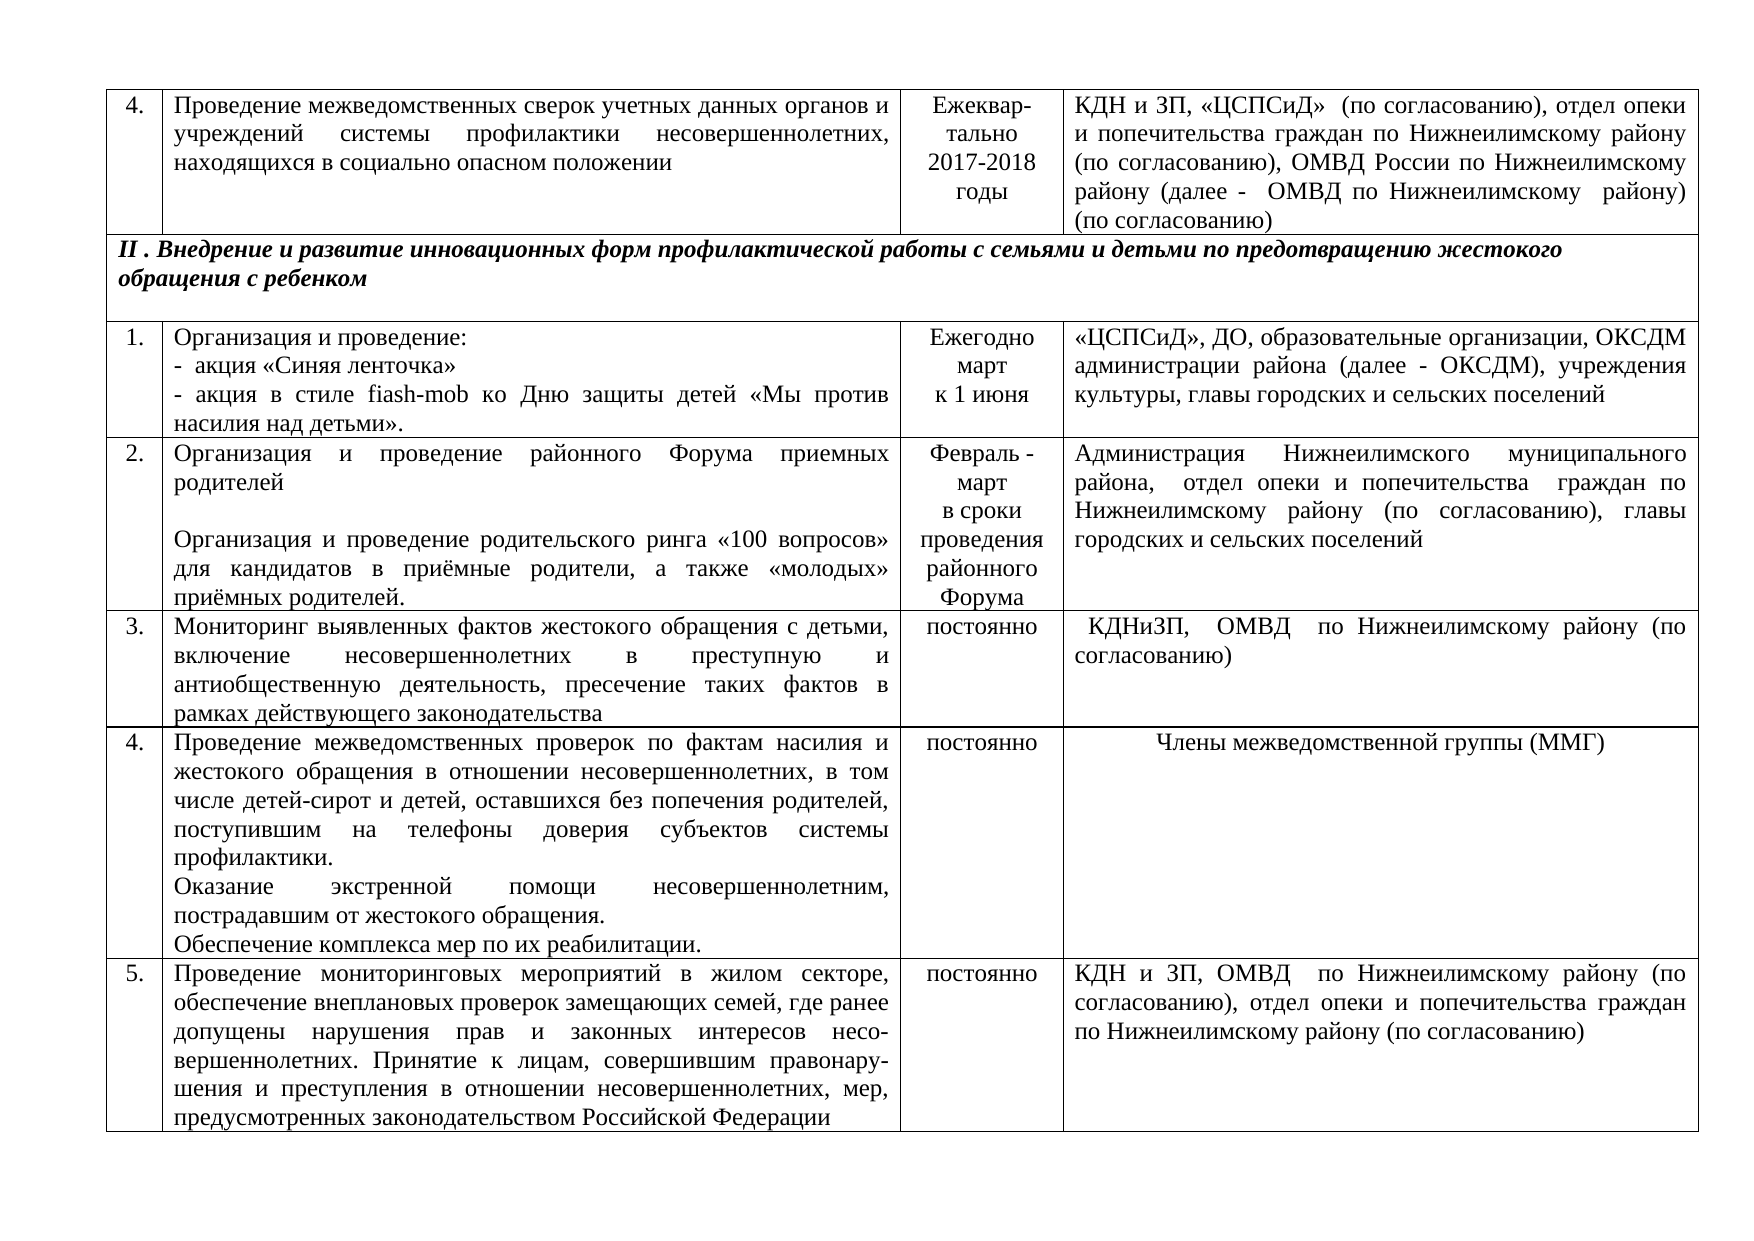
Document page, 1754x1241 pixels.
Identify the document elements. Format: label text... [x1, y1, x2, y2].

table_cell Проведение мониторинговых мероприятий в жилом секторе, обеспечение внеплановых проверок замещающих семей, где ранее допущены нарушения прав и законных интересов несо-вершеннолетних. Принятие к лицам, совершившим правонару-шения и преступления в отношении несовершеннолетних, мер, предусмотренных законодательством Российской Федерации [163, 959, 900, 1131]
table_cell «ЦСПСиД», ДО, образовательные организации, ОКСДМ администрации района (далее - ОКСДМ), учреждения культуры, главы городских и сельских поселений [1064, 322, 1698, 437]
table_cell Администрация Нижнеилимского муниципального района, отдел опеки и попечительства граждан по Нижнеилимскому району (по согласованию), главы городских и сельских поселений [1064, 438, 1698, 610]
table_cell 4. [107, 90, 162, 233]
table_cell II . Внедрение и развитие инновационных форм профилактической работы с семьями и детьми по предотвращению жестокого обращения с ребенком [107, 235, 1698, 321]
table_cell Февраль - март в сроки проведения районного Форума [901, 438, 1063, 610]
table_cell Организация и проведение районного Форума приемных родителей Организация и проведение родительского ринга «100 вопросов» для кандидатов в приёмные родители, а также «молодых» приёмных родителей. [163, 438, 900, 610]
table_cell Члены межведомственной группы (ММГ) [1064, 728, 1698, 957]
table_cell КДН и ЗП, ОМВД по Нижнеилимскому району (по согласованию), отдел опеки и попечительства граждан по Нижнеилимскому району (по согласованию) [1064, 959, 1698, 1131]
table_cell постоянно [901, 959, 1063, 1131]
table_cell 1. [107, 322, 162, 437]
table_cell Проведение межведомственных сверок учетных данных органов и учреждений системы профилактики несовершеннолетних, находящихся в социально опасном положении [163, 90, 900, 233]
table_cell Ежегодно март к 1 июня [901, 322, 1063, 437]
table_cell постоянно [901, 611, 1063, 726]
table_cell 5. [107, 959, 162, 1131]
table_cell постоянно [901, 728, 1063, 957]
table_cell Ежеквар-тально 2017-2018 годы [901, 90, 1063, 233]
table_cell КДНиЗП, ОМВД по Нижнеилимскому району (по согласованию) [1064, 611, 1698, 726]
table_cell 4. [107, 728, 162, 957]
table_cell 3. [107, 611, 162, 726]
table_cell Проведение межведомственных проверок по фактам насилия и жестокого обращения в отношении несовершеннолетних, в том числе детей-сирот и детей, оставшихся без попечения родителей, поступившим на телефоны доверия субъектов системы профилактики. Оказание экстренной помощи несовершеннолетним, пострадавшим от жестокого обращения. Обеспечение комплекса мер по их реабилитации. [163, 728, 900, 957]
table_cell КДН и ЗП, «ЦСПСиД» (по согласованию), отдел опеки и попечительства граждан по Нижнеилимскому району (по согласованию), ОМВД России по Нижнеилимскому району (далее - ОМВД по Нижнеилимскому району) (по согласованию) [1064, 90, 1698, 233]
table_cell 2. [107, 438, 162, 610]
table_cell Мониторинг выявленных фактов жестокого обращения с детьми, включение несовершеннолетних в преступную и антиобщественную деятельность, пресечение таких фактов в рамках действующего законодательства [163, 611, 900, 726]
table_cell Организация и проведение: - акция «Синяя ленточка» - акция в стиле fiash-mob ко Дню защиты детей «Мы против насилия над детьми». [163, 322, 900, 437]
